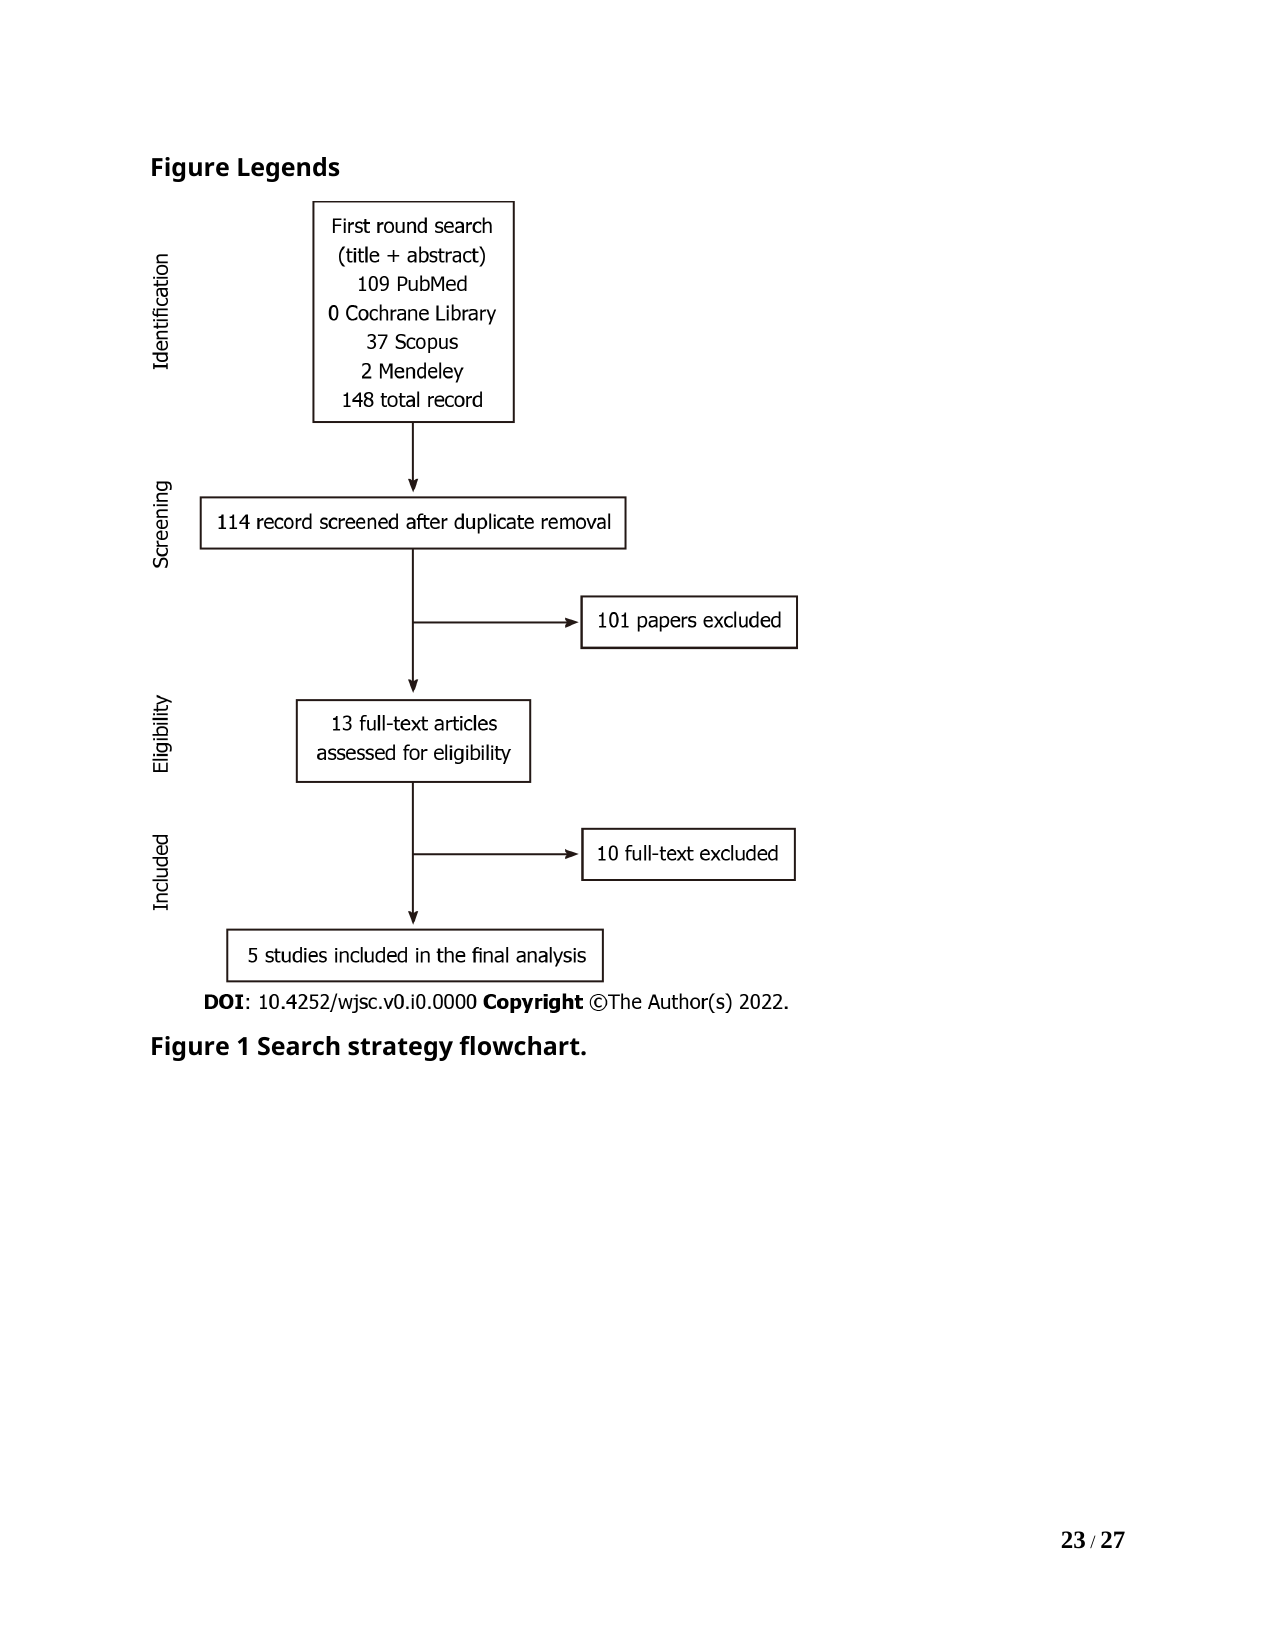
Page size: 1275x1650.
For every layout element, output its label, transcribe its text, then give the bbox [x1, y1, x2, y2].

text Figure Legends [150, 150, 1125, 184]
picture [150, 201, 799, 1015]
text Figure 1 Search strategy flowchart. [150, 1029, 1125, 1063]
